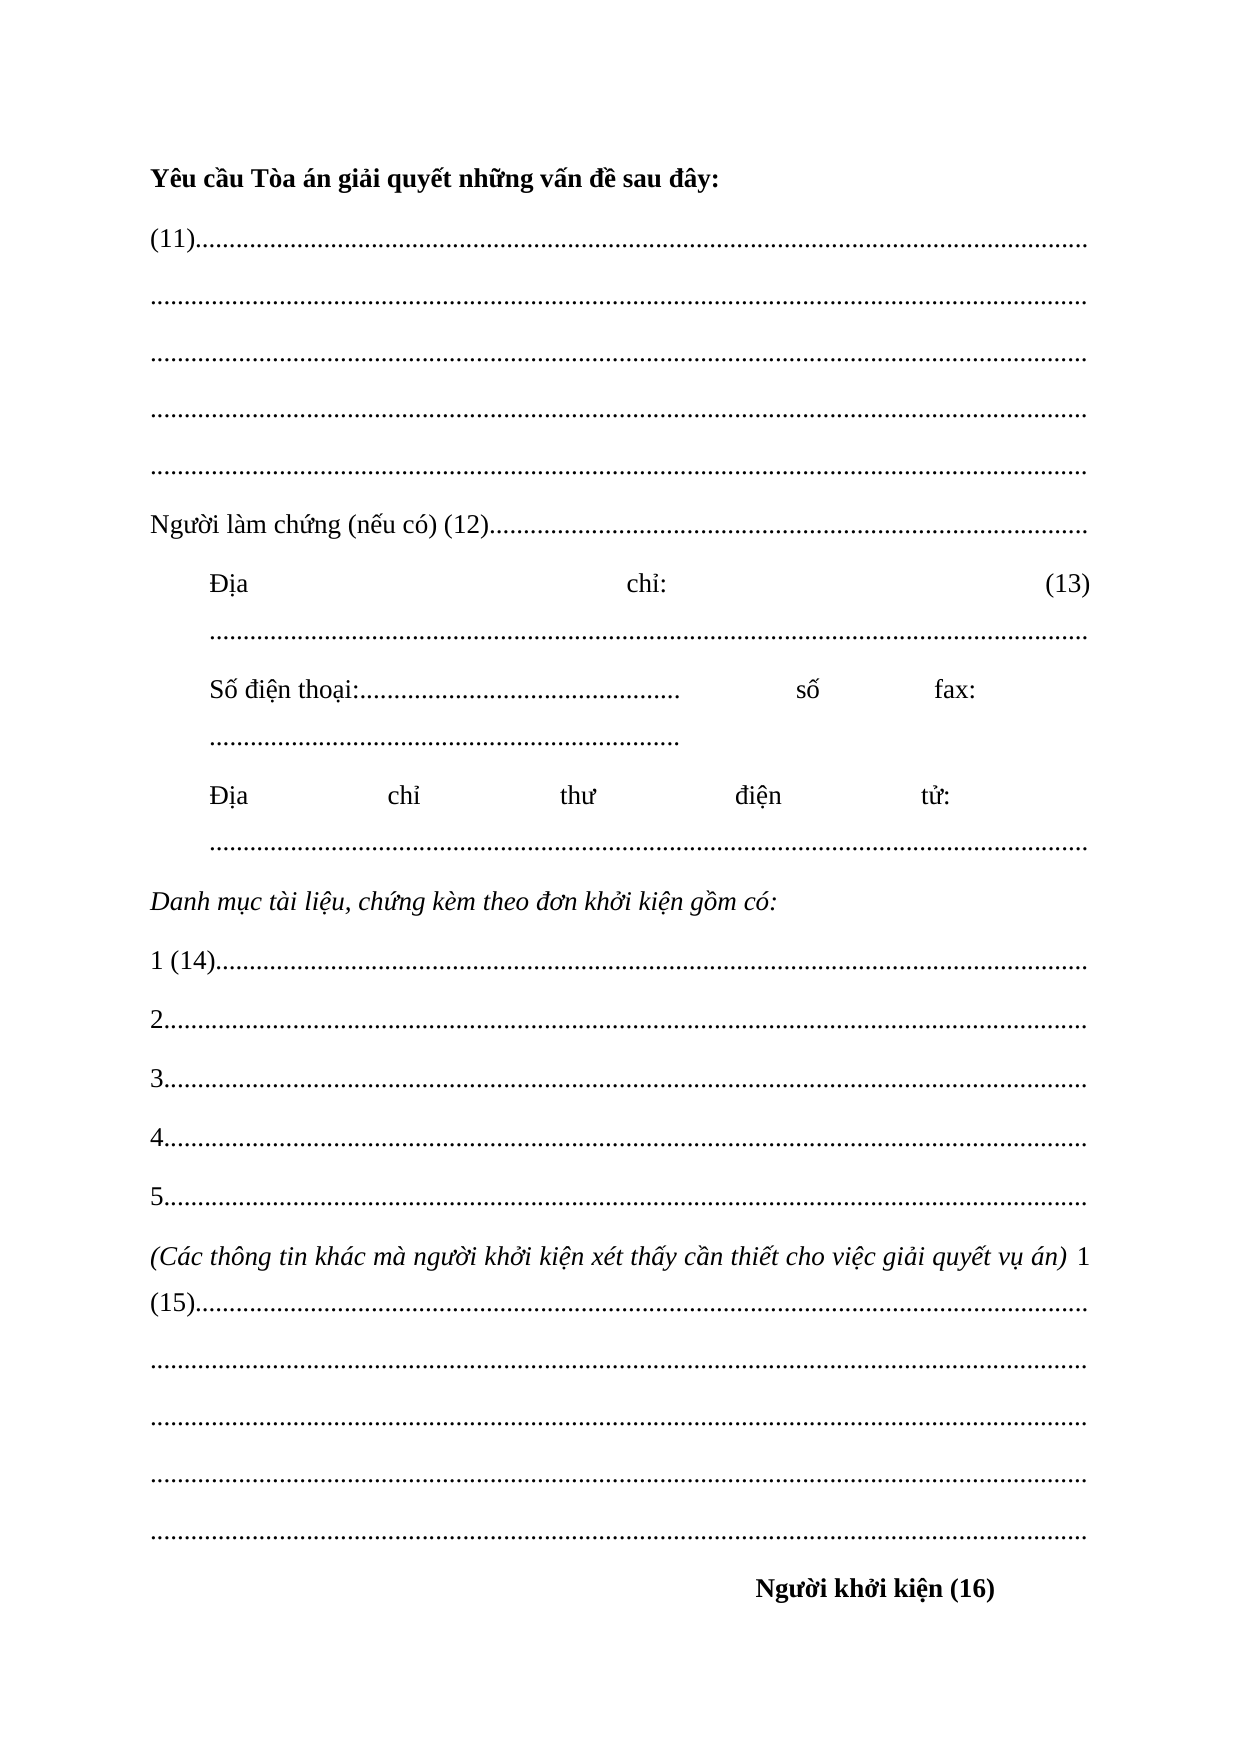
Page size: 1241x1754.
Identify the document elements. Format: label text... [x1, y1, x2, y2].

text 4 [150, 1121, 1090, 1152]
text Địa chỉ thư điện tử: [209, 779, 1090, 857]
text 2 [150, 1003, 1090, 1034]
text Yêu cầu Tòa án giải quyết những vấn đề sau đây: [150, 162, 1090, 194]
text 5 [150, 1180, 1090, 1212]
text (11) [150, 222, 1090, 253]
text Người làm chứng (nếu có) (12) [150, 508, 1090, 539]
text Số điện thoại: số fax: [209, 673, 1090, 751]
text Địa chỉ: (13) [209, 567, 1090, 645]
text Người khởi kiện (16) [150, 1572, 1090, 1604]
text 1 (14) [150, 944, 1090, 975]
text (Các thông tin khác mà người khởi kiện xét thấy cần thiết cho việc giải quyết vụ án) 1 (15) [150, 1239, 1090, 1317]
text Danh mục tài liệu, chứng kèm theo đơn khởi kiện gồm có: [150, 884, 1090, 916]
text 3 [150, 1062, 1090, 1093]
